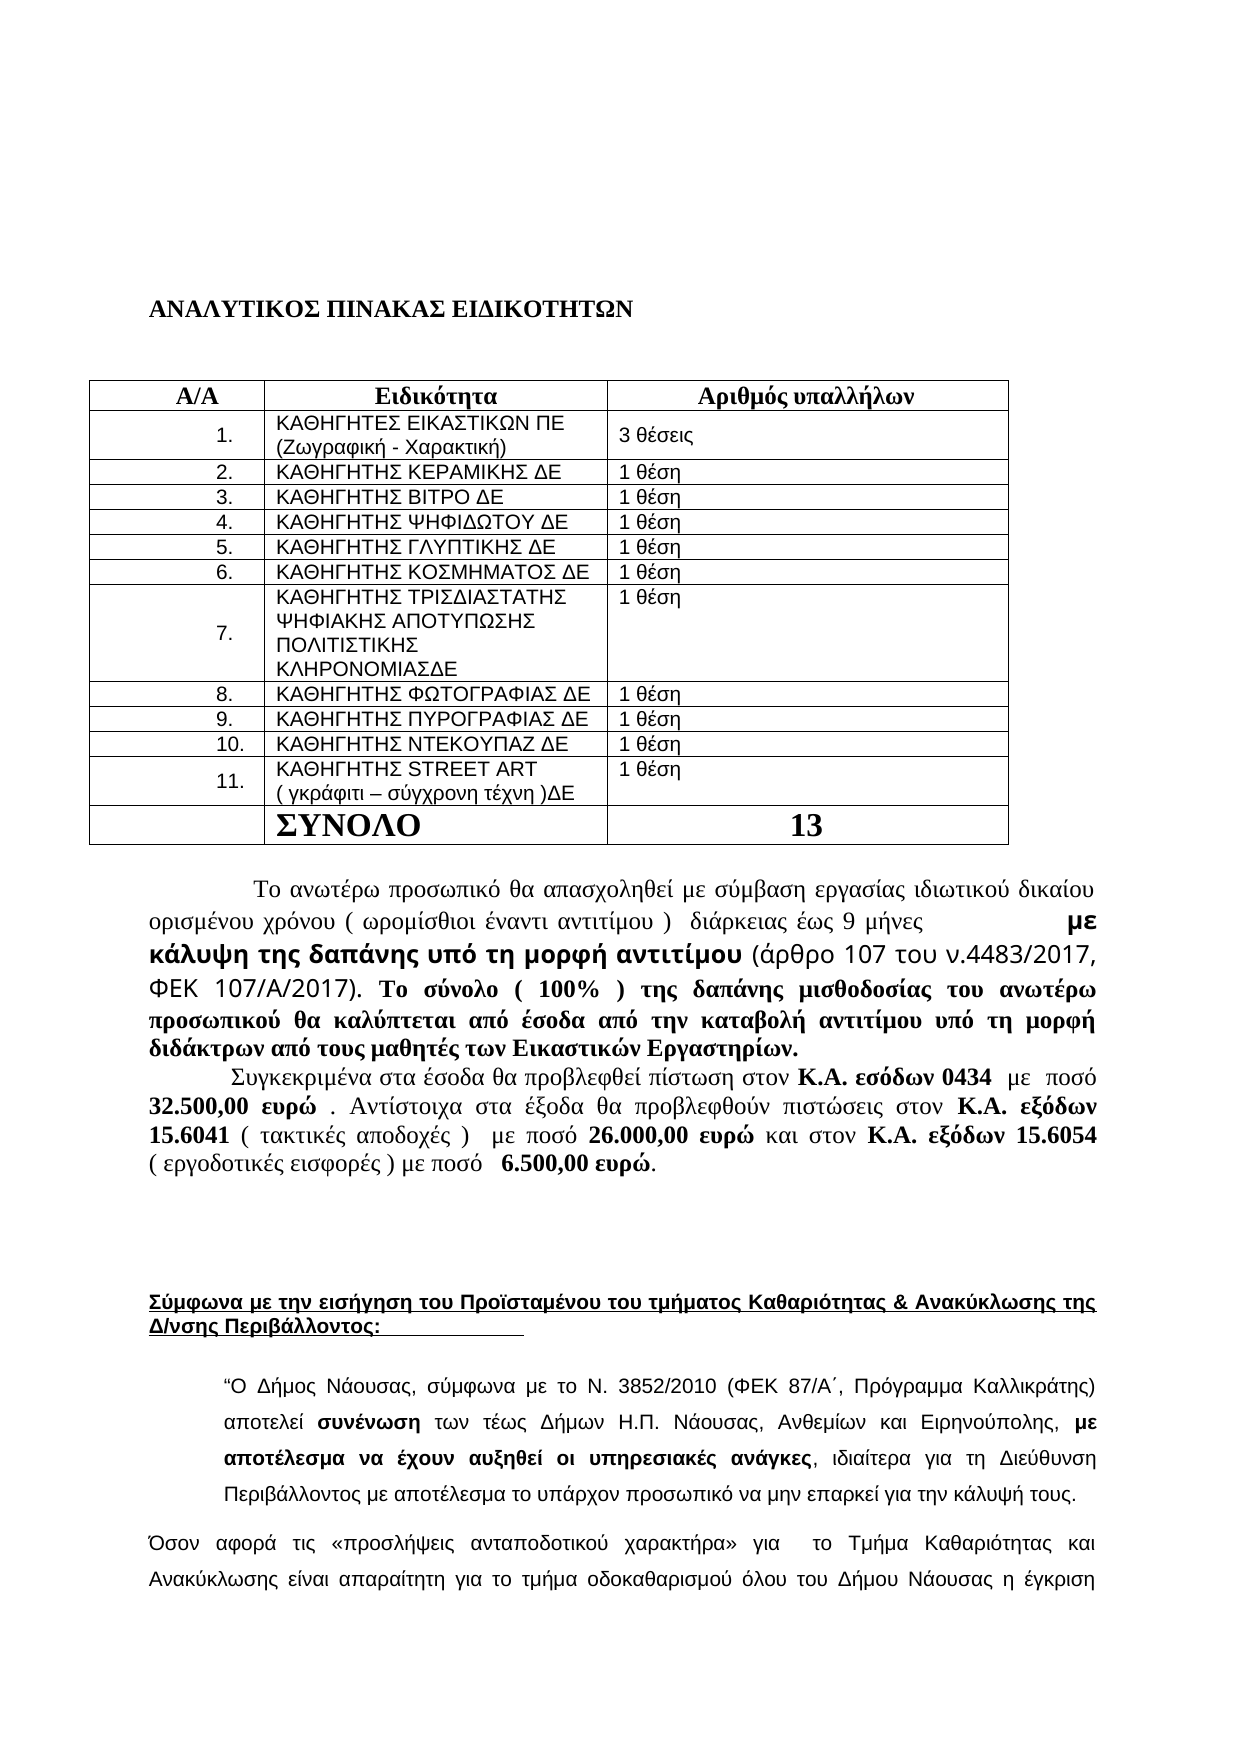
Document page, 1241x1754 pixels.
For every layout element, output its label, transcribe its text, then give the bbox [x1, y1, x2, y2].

table_cell 1 θέση [608, 485, 1008, 509]
table_cell [90, 485, 264, 509]
table_cell [90, 707, 264, 731]
table_cell ΣΥΝΟΛΟ [265, 806, 607, 844]
table_cell 1 θέση [608, 682, 1008, 706]
table_cell 1 θέση [608, 732, 1008, 756]
text Το ανωτέρω προσωπικό θα απασχοληθεί με σύμβαση εργασίας ιδιωτικού δικαίου ορισμένου χρόνου ( ωρομίσθιοι έναντι αντιτίμου ) διάρκειας έως 9 μήνες με κάλυψη της δαπάνης υπό τη μορφή αντιτίμου (άρθρο 107 του ν.4483/2017, ΦΕΚ 107/Α/2017). Το σύνολο ( 100% ) της δαπάνης μισθοδοσίας του ανωτέρω προσωπικού θα καλύπτεται από έσοδα από την καταβολή αντιτίμου υπό τη μορφή διδάκτρων από τους μαθητές των Εικαστικών Εργαστηρίων. [148, 874, 1097, 1062]
table_cell ΚΑΘΗΓΗΤΗΣ ΤΡΙΣΔΙΑΣΤΑΤΗΣ ΨΗΦΙΑΚΗΣ ΑΠΟΤΥΠΩΣΗΣ ΠΟΛΙΤΙΣΤΙΚΗΣ ΚΛΗΡΟΝΟΜΙΑΣΔΕ [265, 585, 607, 681]
table_cell 1 θέση [608, 585, 1008, 681]
table_cell [90, 411, 264, 459]
table_cell 3 θέσεις [608, 411, 1008, 459]
table_cell 1 θέση [608, 757, 1008, 804]
table_cell [90, 510, 264, 534]
table_cell ΚΑΘΗΓΗΤΗΣ ΦΩΤΟΓΡΑΦΙΑΣ ΔΕ [265, 682, 607, 706]
table_cell ΚΑΘΗΓΗΤΗΣ ΚΕΡΑΜΙΚΗΣ ΔΕ [265, 460, 607, 484]
table_cell 1 θέση [608, 560, 1008, 584]
table_cell [90, 560, 264, 584]
table_cell [90, 585, 264, 681]
text Συγκεκριμένα στα έσοδα θα προβλεφθεί πίστωση στον Κ.Α. εσόδων 0434 με ποσό 32.500,00 ευρώ . Αντίστοιχα στα έξοδα θα προβλεφθούν πιστώσεις στον Κ.Α. εξόδων 15.6041 ( τακτικές αποδοχές ) με ποσό 26.000,00 ευρώ και στον Κ.Α. εξόδων 15.6054 ( εργοδοτικές εισφορές ) με ποσό 6.500,00 ευρώ. [148, 1062, 1097, 1177]
table_cell 1 θέση [608, 535, 1008, 559]
text ΑΝΑΛΥΤΙΚΟΣ ΠΙΝΑΚΑΣ ΕΙΔΙΚΟΤΗΤΩΝ [148, 294, 1152, 322]
table_cell ΚΑΘΗΓΗΤΕΣ ΕΙΚΑΣΤΙΚΩΝ ΠΕ (Ζωγραφική - Χαρακτική) [265, 411, 607, 459]
table_cell [90, 732, 264, 756]
table_cell [90, 535, 264, 559]
text Σύμφωνα με την εισήγηση του Προϊσταμένου του τμήματος Καθαριότητας & Ανακύκλωσης της Δ/νσης Περιβάλλοντος: [148, 1312, 1097, 1338]
table_cell 1 θέση [608, 707, 1008, 731]
table_cell ΚΑΘΗΓΗΤΗΣ ΚΟΣΜΗΜΑΤΟΣ ΔΕ [265, 560, 607, 584]
table_cell 1 θέση [608, 510, 1008, 534]
table_cell 13 [608, 806, 1008, 844]
table_cell 1 θέση [608, 460, 1008, 484]
table_cell ΚΑΘΗΓΗΤΗΣ ΝΤΕΚΟΥΠΑΖ ΔΕ [265, 732, 607, 756]
table_cell ΚΑΘΗΓΗΤΗΣ STREET ART ( γκράφιτι – σύγχρονη τέχνη )ΔΕ [265, 757, 607, 804]
text “Ο Δήμος Νάουσας, σύμφωνα με το Ν. 3852/2010 (ΦΕΚ 87/Α΄, Πρόγραμμα Καλλικράτης) αποτελεί συνένωση των τέως Δήμων Η.Π. Νάουσας, Ανθεμίων και Ειρηνούπολης, με αποτέλεσμα να έχουν αυξηθεί οι υπηρεσιακές ανάγκες, ιδιαίτερα για τη Διεύθυνση Περιβάλλοντος με αποτέλεσμα το υπάρχον προσωπικό να μην επαρκεί για την κάλυψή τους. [223, 1374, 1097, 1506]
text Σύμφωνα με την εισήγηση του Προϊσταμένου του τμήματος Καθαριότητας & Ανακύκλωσης της Δ/νσης Περιβάλλοντος: [148, 1290, 1097, 1311]
table_cell [90, 806, 264, 844]
table_header Αριθμός υπαλλήλων [608, 381, 1008, 410]
table_cell ΚΑΘΗΓΗΤΗΣ ΓΛΥΠΤΙΚΗΣ ΔΕ [265, 535, 607, 559]
table_cell ΚΑΘΗΓΗΤΗΣ ΠΥΡΟΓΡΑΦΙΑΣ ΔΕ [265, 707, 607, 731]
table_cell ΚΑΘΗΓΗΤΗΣ ΒΙΤΡΟ ΔΕ [265, 485, 607, 509]
table_cell ΚΑΘΗΓΗΤΗΣ ΨΗΦΙΔΩΤΟΥ ΔΕ [265, 510, 607, 534]
table_cell [90, 682, 264, 706]
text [148, 1530, 1097, 1590]
table_cell [90, 460, 264, 484]
table_header Ειδικότητα [265, 381, 607, 410]
table_cell [90, 757, 264, 804]
table_header Α/Α [90, 381, 264, 410]
